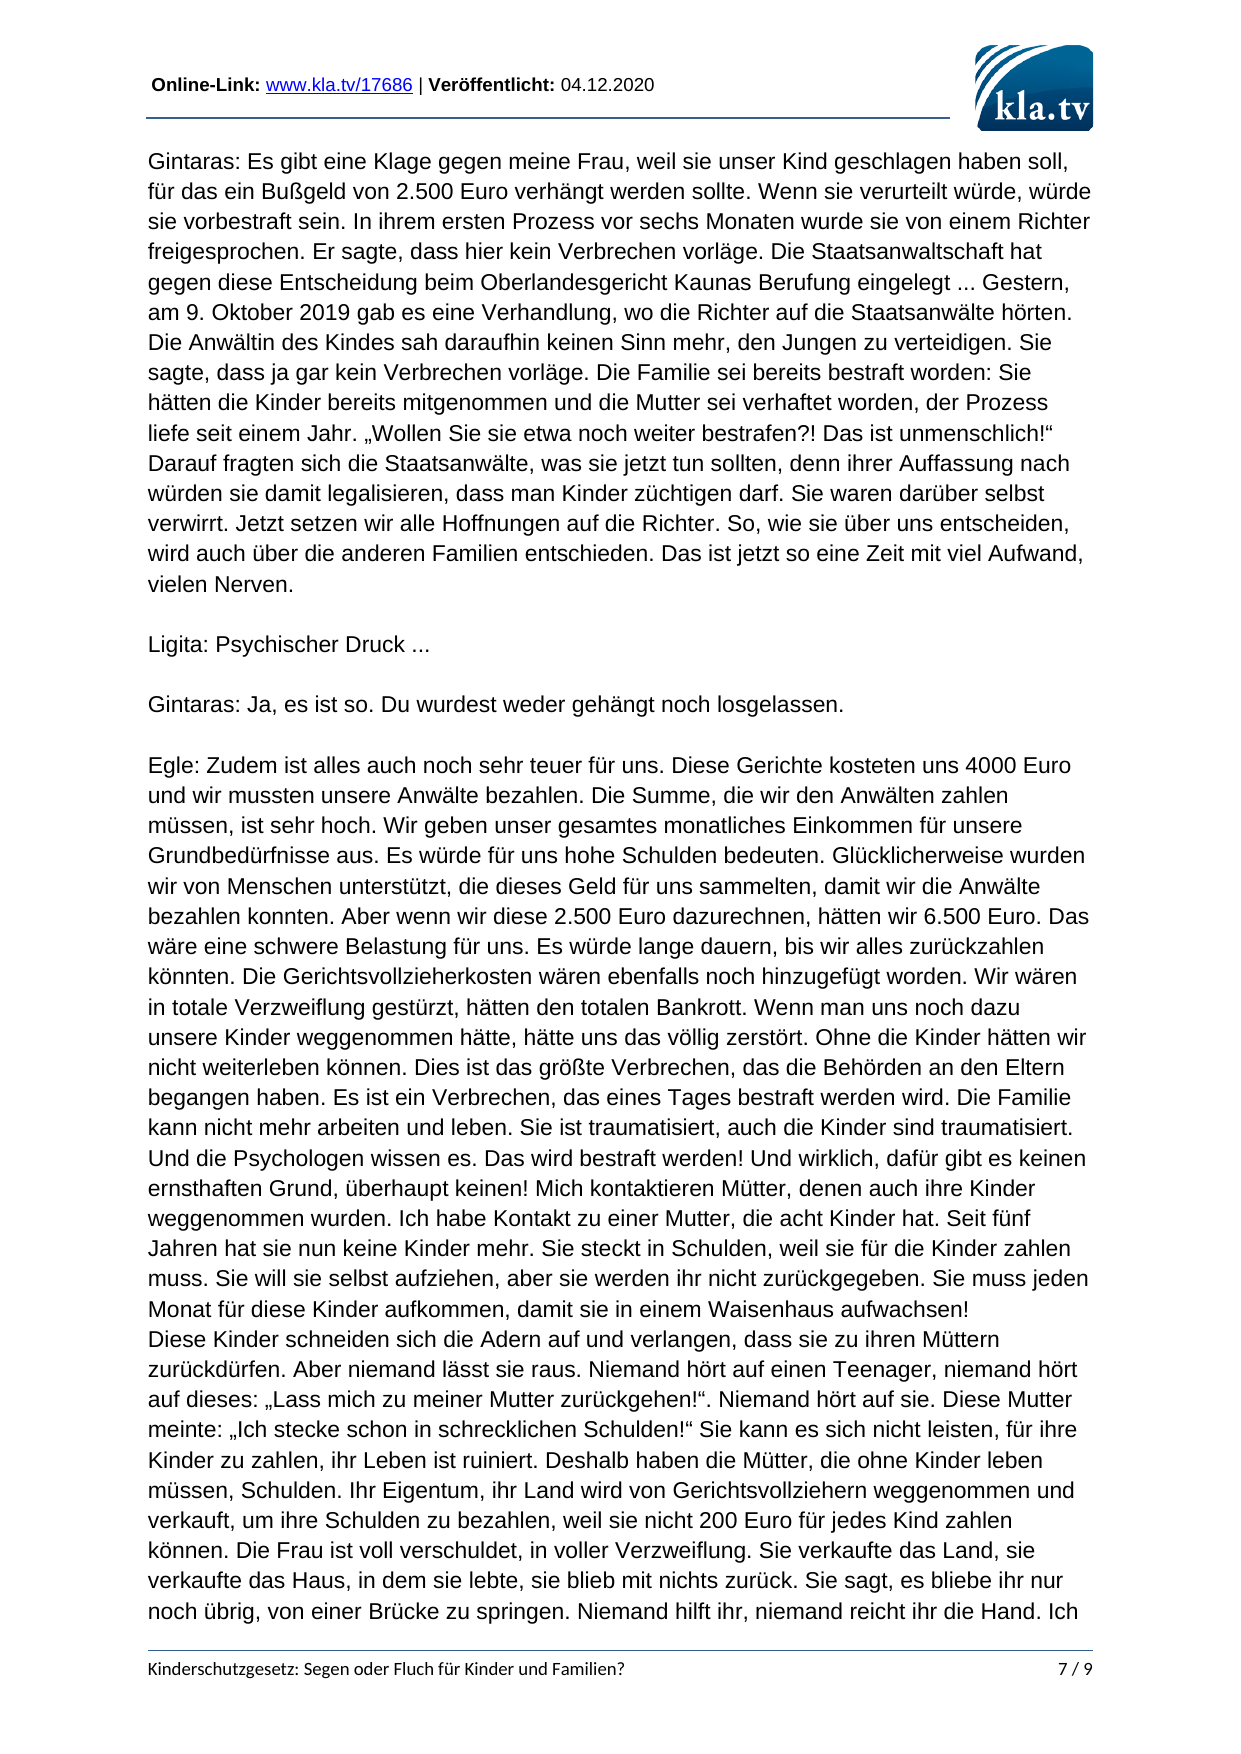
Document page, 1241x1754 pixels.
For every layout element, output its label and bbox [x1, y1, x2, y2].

text [148, 148, 1093, 1624]
